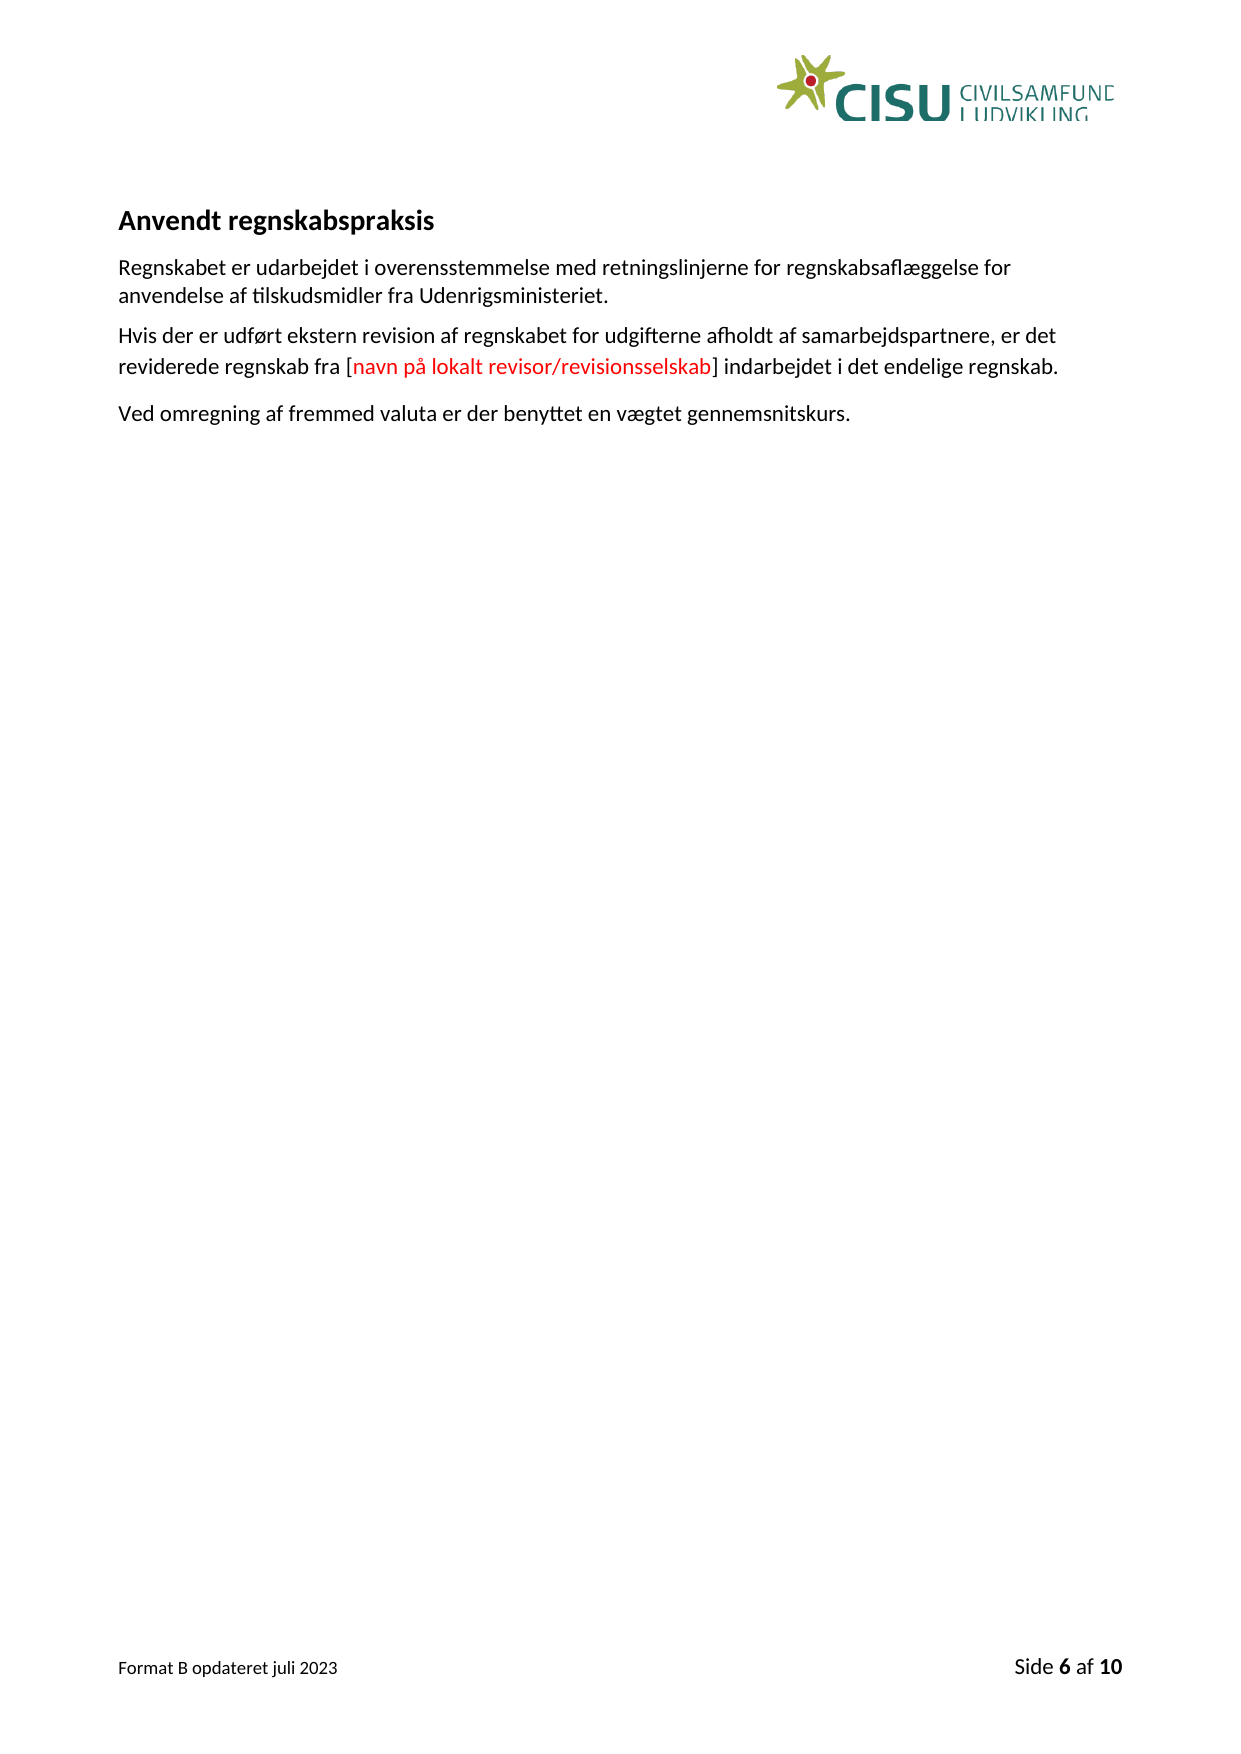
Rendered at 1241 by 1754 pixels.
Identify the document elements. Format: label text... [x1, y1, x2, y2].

picture [776, 55, 1114, 121]
text Hvis der er udført ekstern revision af regnskabet for udgifterne afholdt af samarbejdspartnere, er det reviderede regnskab fra [navn på lokalt revisor/revisionsselskab] indarbejdet i det endelige regnskab. [118, 322, 1122, 380]
subtitle Anvendt regnskabspraksis [118, 202, 1122, 238]
text Regnskabet er udarbejdet i overensstemmelse med retningslinjerne for regnskabsaflæggelse for anvendelse af tilskudsmidler fra Udenrigsministeriet. [118, 253, 1122, 309]
text Ved omregning af fremmed valuta er der benyttet en vægtet gennemsnitskurs. [118, 399, 1122, 427]
